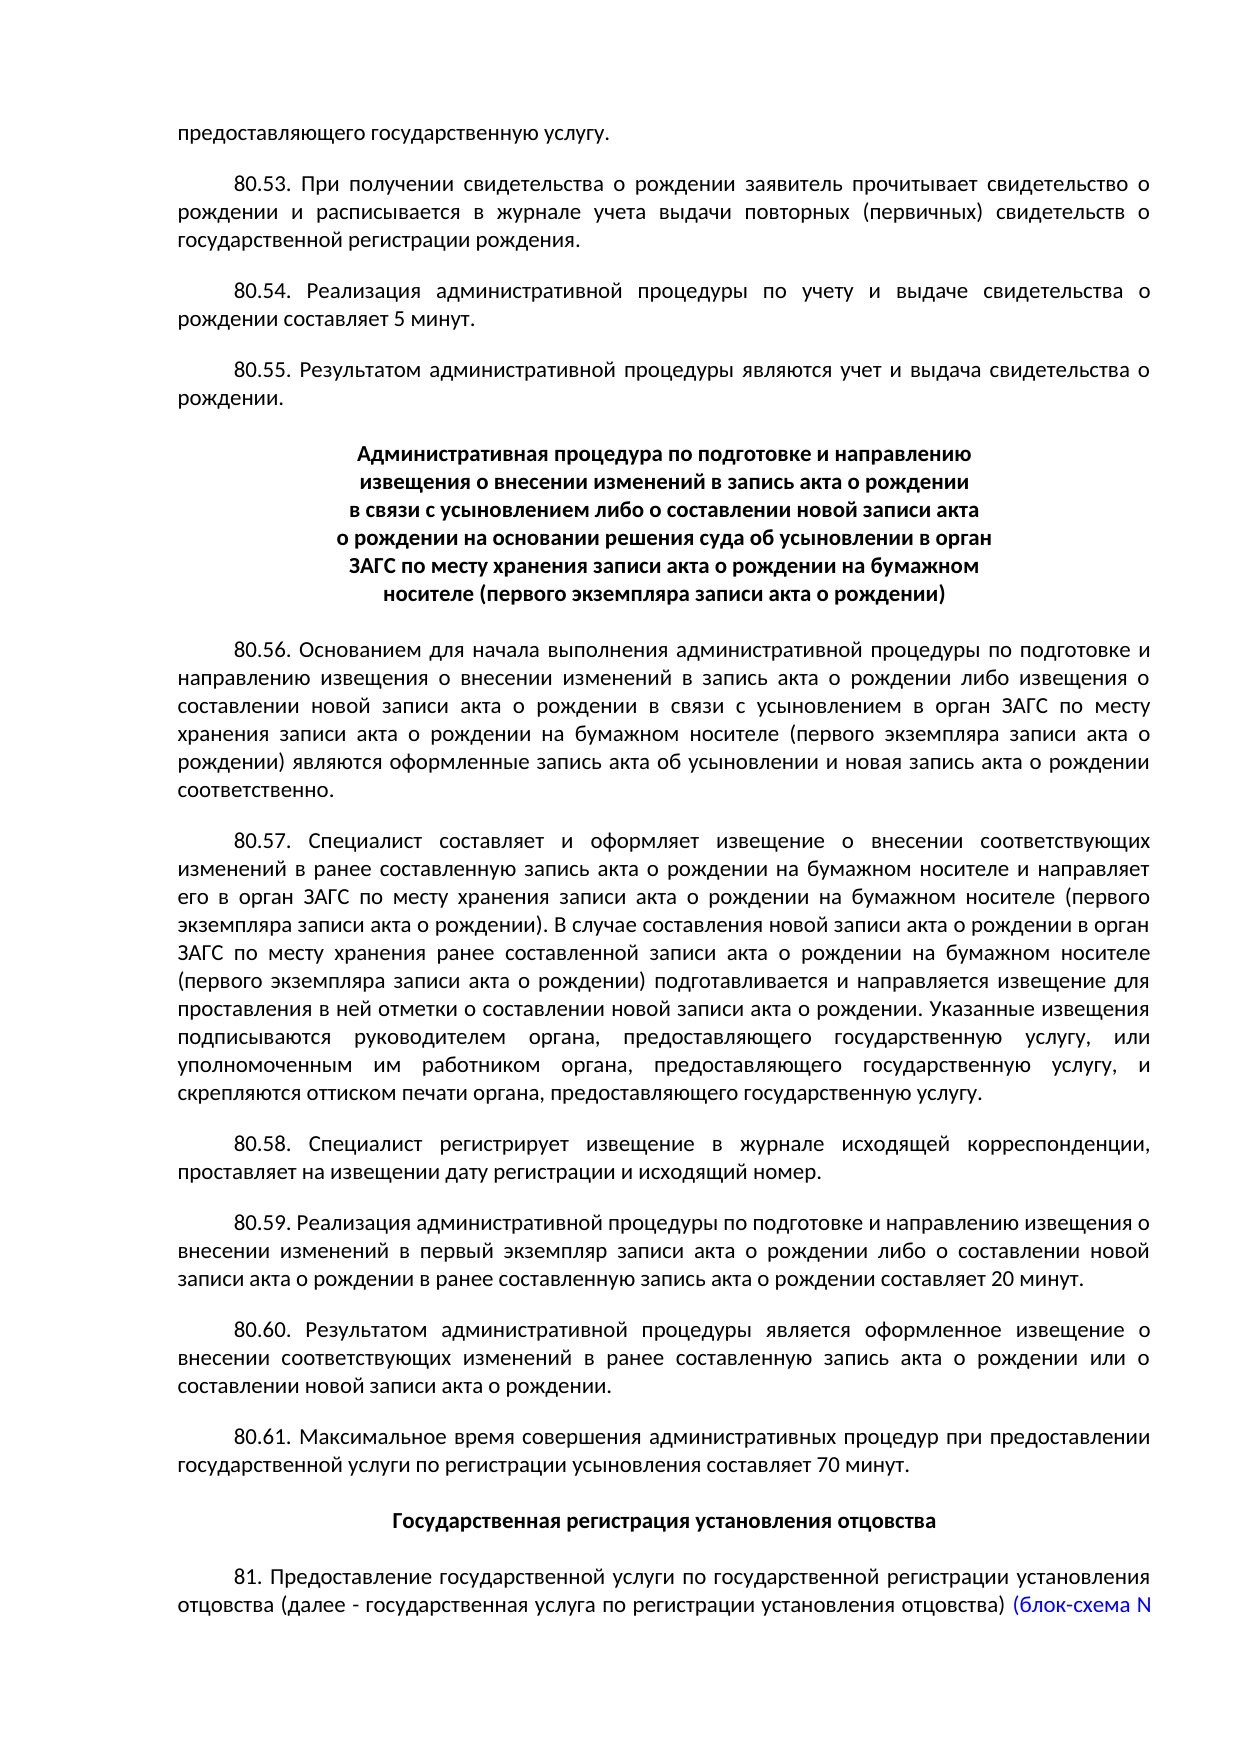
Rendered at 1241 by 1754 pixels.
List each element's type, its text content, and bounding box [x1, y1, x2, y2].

text 80.54. Реализация административной процедуры по учету и выдаче свидетельства о рождении составляет 5 минут. [177, 276, 1152, 332]
title о рождении на основании решения суда об усыновлении в орган [177, 523, 1152, 551]
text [177, 1562, 1152, 1618]
text 80.57. Специалист составляет и оформляет извещение о внесении соответствующих изменений в ранее составленную запись акта о рождении на бумажном носителе и направляет его в орган ЗАГС по месту хранения записи акта о рождении на бумажном носителе (первого экземпляра записи акта о рождении). В случае составления новой записи акта о рождении в орган ЗАГС по месту хранения ранее составленной записи акта о рождении на бумажном носителе (первого экземпляра записи акта о рождении) подготавливается и направляется извещение для проставления в ней отметки о составлении новой записи акта о рождении. Указанные извещения подписываются руководителем органа, предоставляющего государственную услугу, или уполномоченным им работником органа, предоставляющего государственную услугу, и скрепляются оттиском печати органа, предоставляющего государственную услугу. [177, 826, 1152, 1106]
text 80.60. Результатом административной процедуры является оформленное извещение о внесении соответствующих изменений в ранее составленную запись акта о рождении или о составлении новой записи акта о рождении. [177, 1315, 1152, 1399]
text 80.61. Максимальное время совершения административных процедур при предоставлении государственной услуги по регистрации усыновления составляет 70 минут. [177, 1422, 1152, 1478]
text 80.55. Результатом административной процедуры являются учет и выдача свидетельства о рождении. [177, 355, 1152, 411]
title ЗАГС по месту хранения записи акта о рождении на бумажном [177, 551, 1152, 579]
text 80.53. При получении свидетельства о рождении заявитель прочитывает свидетельство о рождении и расписывается в журнале учета выдачи повторных (первичных) свидетельств о государственной регистрации рождения. [177, 169, 1152, 253]
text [177, 118, 1152, 146]
title носителе (первого экземпляра записи акта о рождении) [177, 579, 1152, 607]
text 80.58. Специалист регистрирует извещение в журнале исходящей корреспонденции, проставляет на извещении дату регистрации и исходящий номер. [177, 1129, 1152, 1185]
title в связи с усыновлением либо о составлении новой записи акта [177, 495, 1152, 523]
title Государственная регистрация установления отцовства [177, 1506, 1152, 1534]
text 80.56. Основанием для начала выполнения административной процедуры по подготовке и направлению извещения о внесении изменений в запись акта о рождении либо извещения о составлении новой записи акта о рождении в связи с усыновлением в орган ЗАГС по месту хранения записи акта о рождении на бумажном носителе (первого экземпляра записи акта о рождении) являются оформленные запись акта об усыновлении и новая запись акта о рождении соответственно. [177, 635, 1152, 803]
text 80.59. Реализация административной процедуры по подготовке и направлению извещения о внесении изменений в первый экземпляр записи акта о рождении либо о составлении новой записи акта о рождении в ранее составленную запись акта о рождении составляет 20 минут. [177, 1208, 1152, 1292]
title извещения о внесении изменений в запись акта о рождении [177, 467, 1152, 495]
title Административная процедура по подготовке и направлению [177, 439, 1152, 467]
